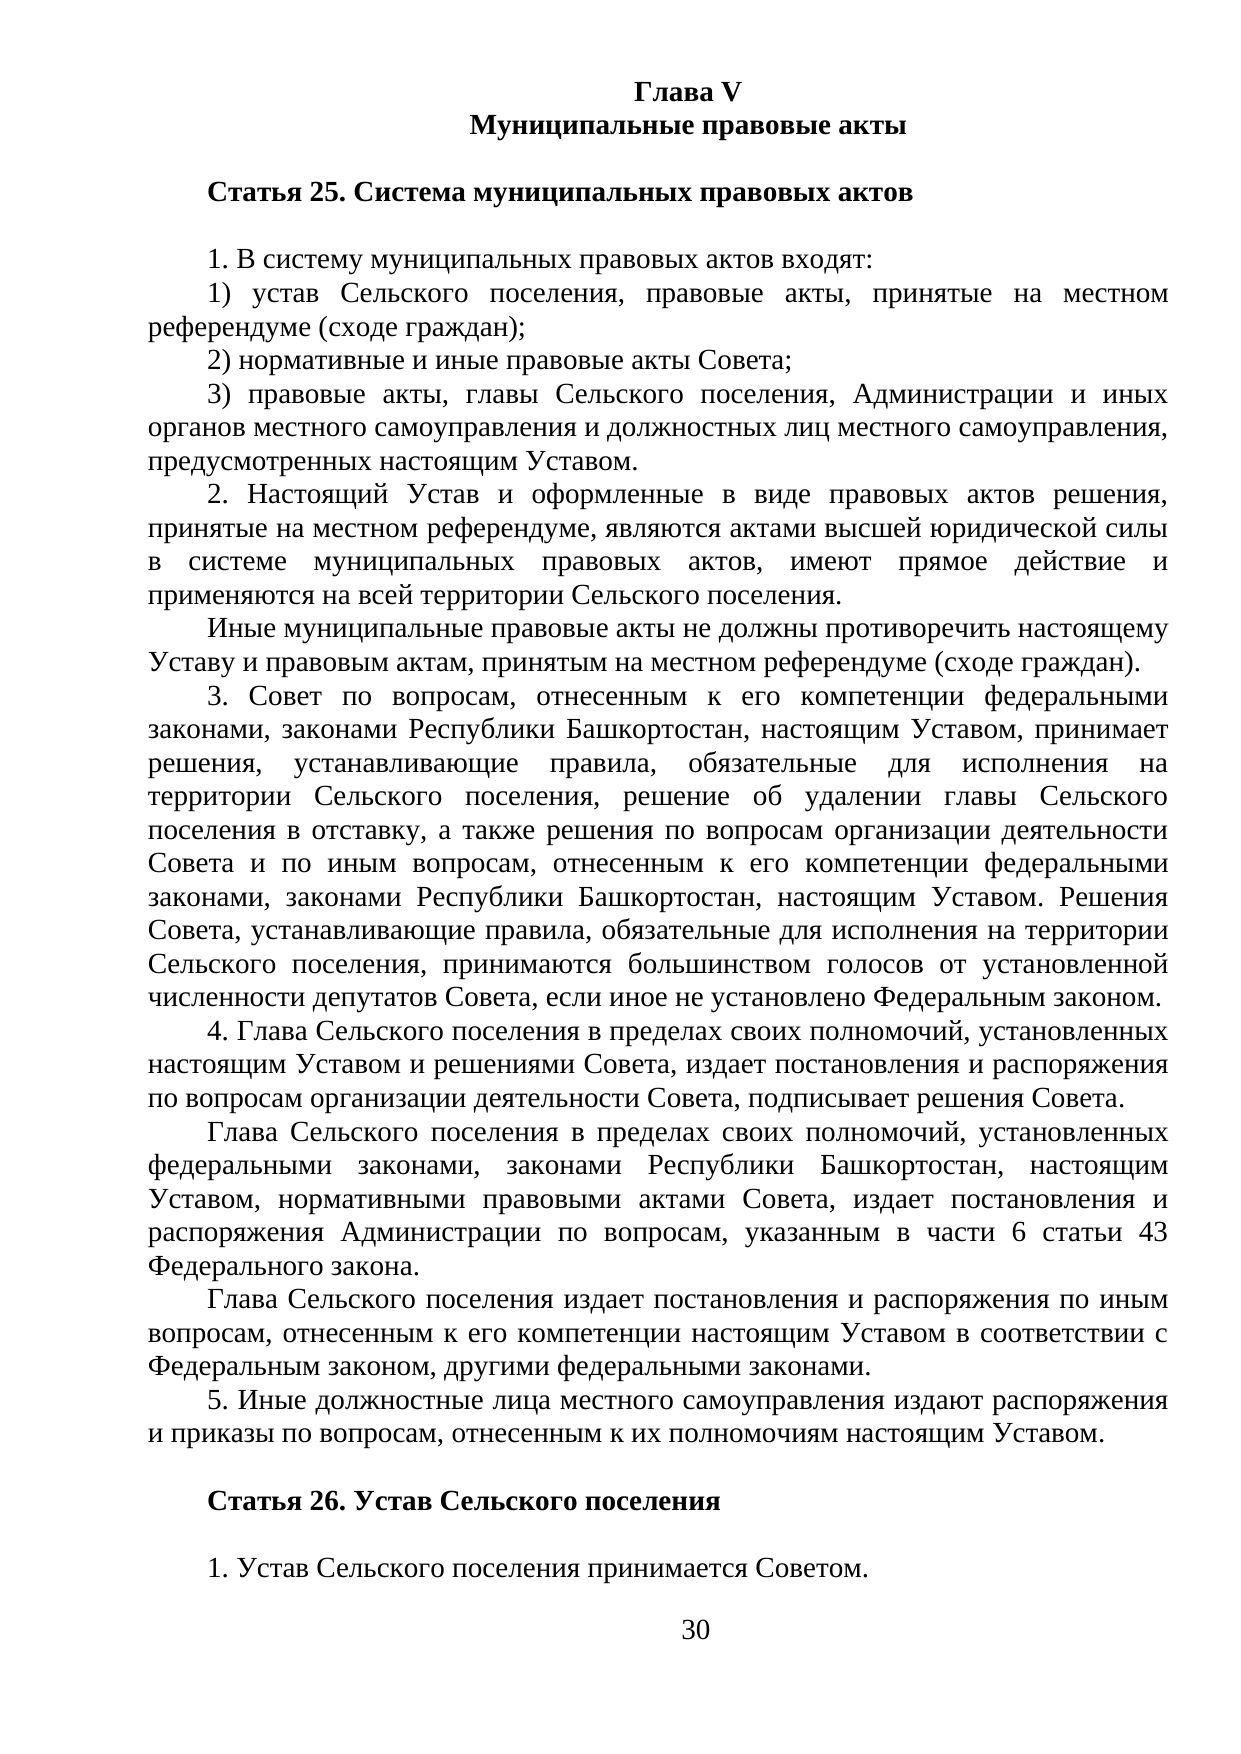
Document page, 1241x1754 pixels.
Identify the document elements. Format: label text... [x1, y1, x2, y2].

text 3) правовые акты, главы Сельского поселения, Администрации и иных органов местного самоуправления и должностных лиц местного самоуправления, предусмотренных настоящим Уставом. [148, 376, 1169, 476]
text Иные муниципальные правовые акты не должны противоречить настоящему Уставу и правовым актам, принятым на местном референдуме (сходе граждан). [148, 611, 1169, 678]
text Муниципальные правовые акты [148, 107, 1169, 141]
text Статья 26. Устав Сельского поселения [148, 1483, 1169, 1516]
text 3. Совет по вопросам, отнесенным к его компетенции федеральными законами, законами Республики Башкортостан, настоящим Уставом, принимает решения, устанавливающие правила, обязательные для исполнения на территории Сельского поселения, решение об удалении главы Сельского поселения в отставку, а также решения по вопросам организации деятельности Совета и по иным вопросам, отнесенным к его компетенции федеральными законами, законами Республики Башкортостан, настоящим Уставом. Решения Совета, устанавливающие правила, обязательные для исполнения на территории Сельского поселения, принимаются большинством голосов от установленной численности депутатов Совета, если иное не установлено Федеральным законом. [148, 678, 1169, 1013]
text Статья 25. Система муниципальных правовых актов [148, 174, 1169, 208]
text 5. Иные должностные лица местного самоуправления издают распоряжения и приказы по вопросам, отнесенным к их полномочиям настоящим Уставом. [148, 1382, 1169, 1449]
text 2. Настоящий Устав и оформленные в виде правовых актов решения, принятые на местном референдуме, являются актами высшей юридической силы в системе муниципальных правовых актов, имеют прямое действие и применяются на всей территории Сельского поселения. [148, 476, 1169, 611]
text Глава Сельского поселения в пределах своих полномочий, установленных федеральными законами, законами Республики Башкортостан, настоящим Уставом, нормативными правовыми актами Совета, издает постановления и распоряжения Администрации по вопросам, указанным в части 6 статьи 43 Федерального закона. [148, 1114, 1169, 1281]
text 2) нормативные и иные правовые акты Совета; [148, 342, 1169, 376]
text 1) устав Сельского поселения, правовые акты, принятые на местном референдуме (сходе граждан); [148, 275, 1169, 342]
text 4. Глава Сельского поселения в пределах своих полномочий, установленных настоящим Уставом и решениями Совета, издает постановления и распоряжения по вопросам организации деятельности Совета, подписывает решения Совета. [148, 1013, 1169, 1114]
text Глава Сельского поселения издает постановления и распоряжения по иным вопросам, отнесенным к его компетенции настоящим Уставом в соответствии с Федеральным законом, другими федеральными законами. [148, 1281, 1169, 1382]
text 1. В систему муниципальных правовых актов входят: [148, 242, 1169, 275]
text 1. Устав Сельского поселения принимается Советом. [148, 1550, 1169, 1583]
text Глава V [148, 74, 1169, 107]
